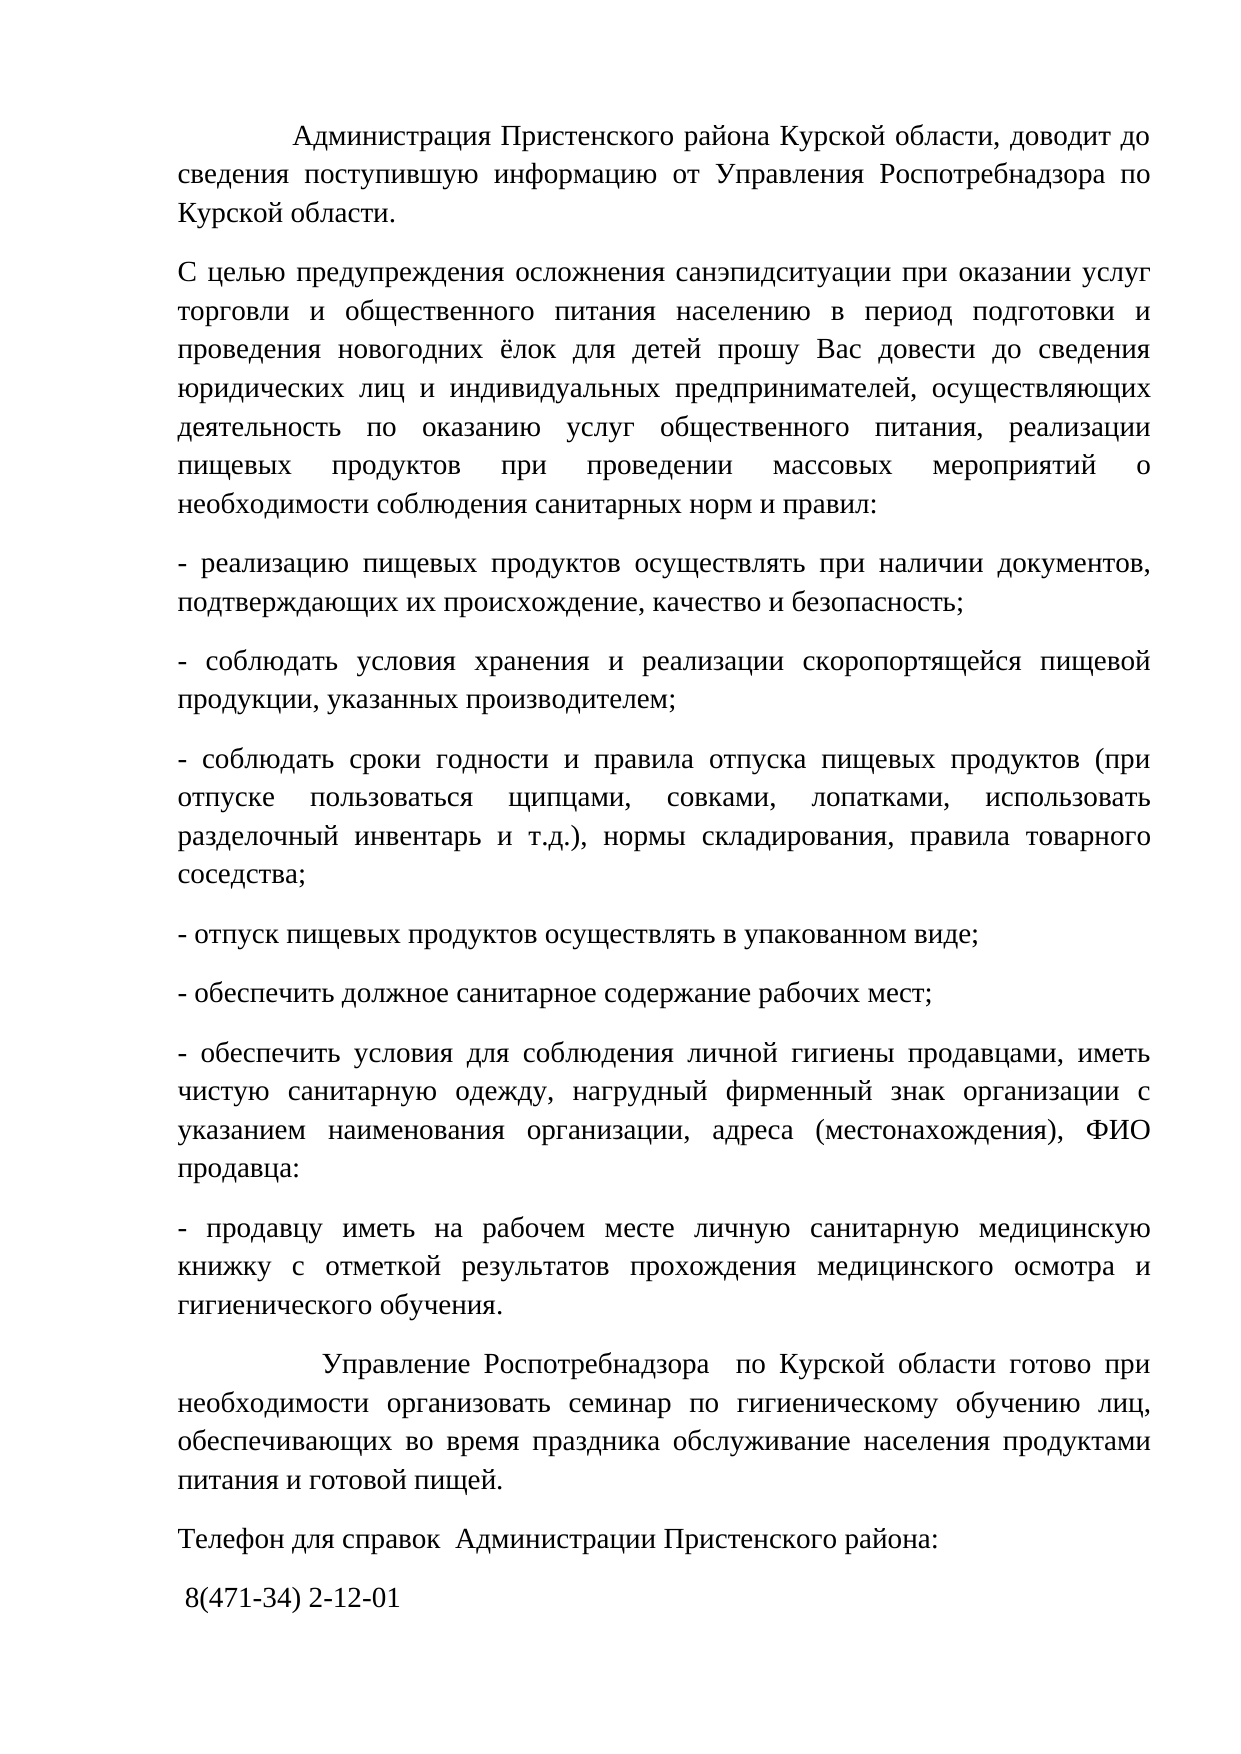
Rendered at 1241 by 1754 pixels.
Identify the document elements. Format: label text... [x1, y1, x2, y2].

text - соблюдать сроки годности и правила отпуска пищевых продуктов (при отпуске пользоваться щипцами, совками, лопатками, использовать разделочный инвентарь и т.д.), нормы складирования, правила товарного соседства; [177, 741, 1152, 890]
text Телефон для справок Администрации Пристенского района: [177, 1521, 1152, 1555]
text - обеспечить должное санитарное содержание рабочих мест; [177, 975, 1152, 1009]
text - обеспечить условия для соблюдения личной гигиены продавцами, иметь чистую санитарную одежду, нагрудный фирменный знак организации с указанием наименования организации, адреса (местонахождения), ФИО продавца: [177, 1035, 1152, 1184]
text - отпуск пищевых продуктов осуществлять в упакованном виде; [177, 916, 1152, 949]
text - соблюдать условия хранения и реализации скоропортящейся пищевой продукции, указанных производителем; [177, 643, 1152, 715]
text Администрация Пристенского района Курской области, доводит до сведения поступившую информацию от Управления Роспотребнадзора по Курской области. [177, 118, 1152, 229]
text - реализацию пищевых продуктов осуществлять при наличии документов, подтверждающих их происхождение, качество и безопасность; [177, 545, 1152, 617]
text 8(471-34) 2-12-01 [177, 1581, 1152, 1614]
text С целью предупреждения осложнения санэпидситуации при оказании услуг торговли и общественного питания населению в период подготовки и проведения новогодних ёлок для детей прошу Вас довести до сведения юридических лиц и индивидуальных предпринимателей, осуществляющих деятельность по оказанию услуг общественного питания, реализации пищевых продуктов при проведении массовых мероприятий о необходимости соблюдения санитарных норм и правил: [177, 254, 1152, 519]
text - продавцу иметь на рабочем месте личную санитарную медицинскую книжку с отметкой результатов прохождения медицинского осмотра и гигиенического обучения. [177, 1210, 1152, 1320]
text Управление Роспотребнадзора по Курской области готово при необходимости организовать семинар по гигиеническому обучению лиц, обеспечивающих во время праздника обслуживание населения продуктами питания и готовой пищей. [177, 1346, 1152, 1495]
